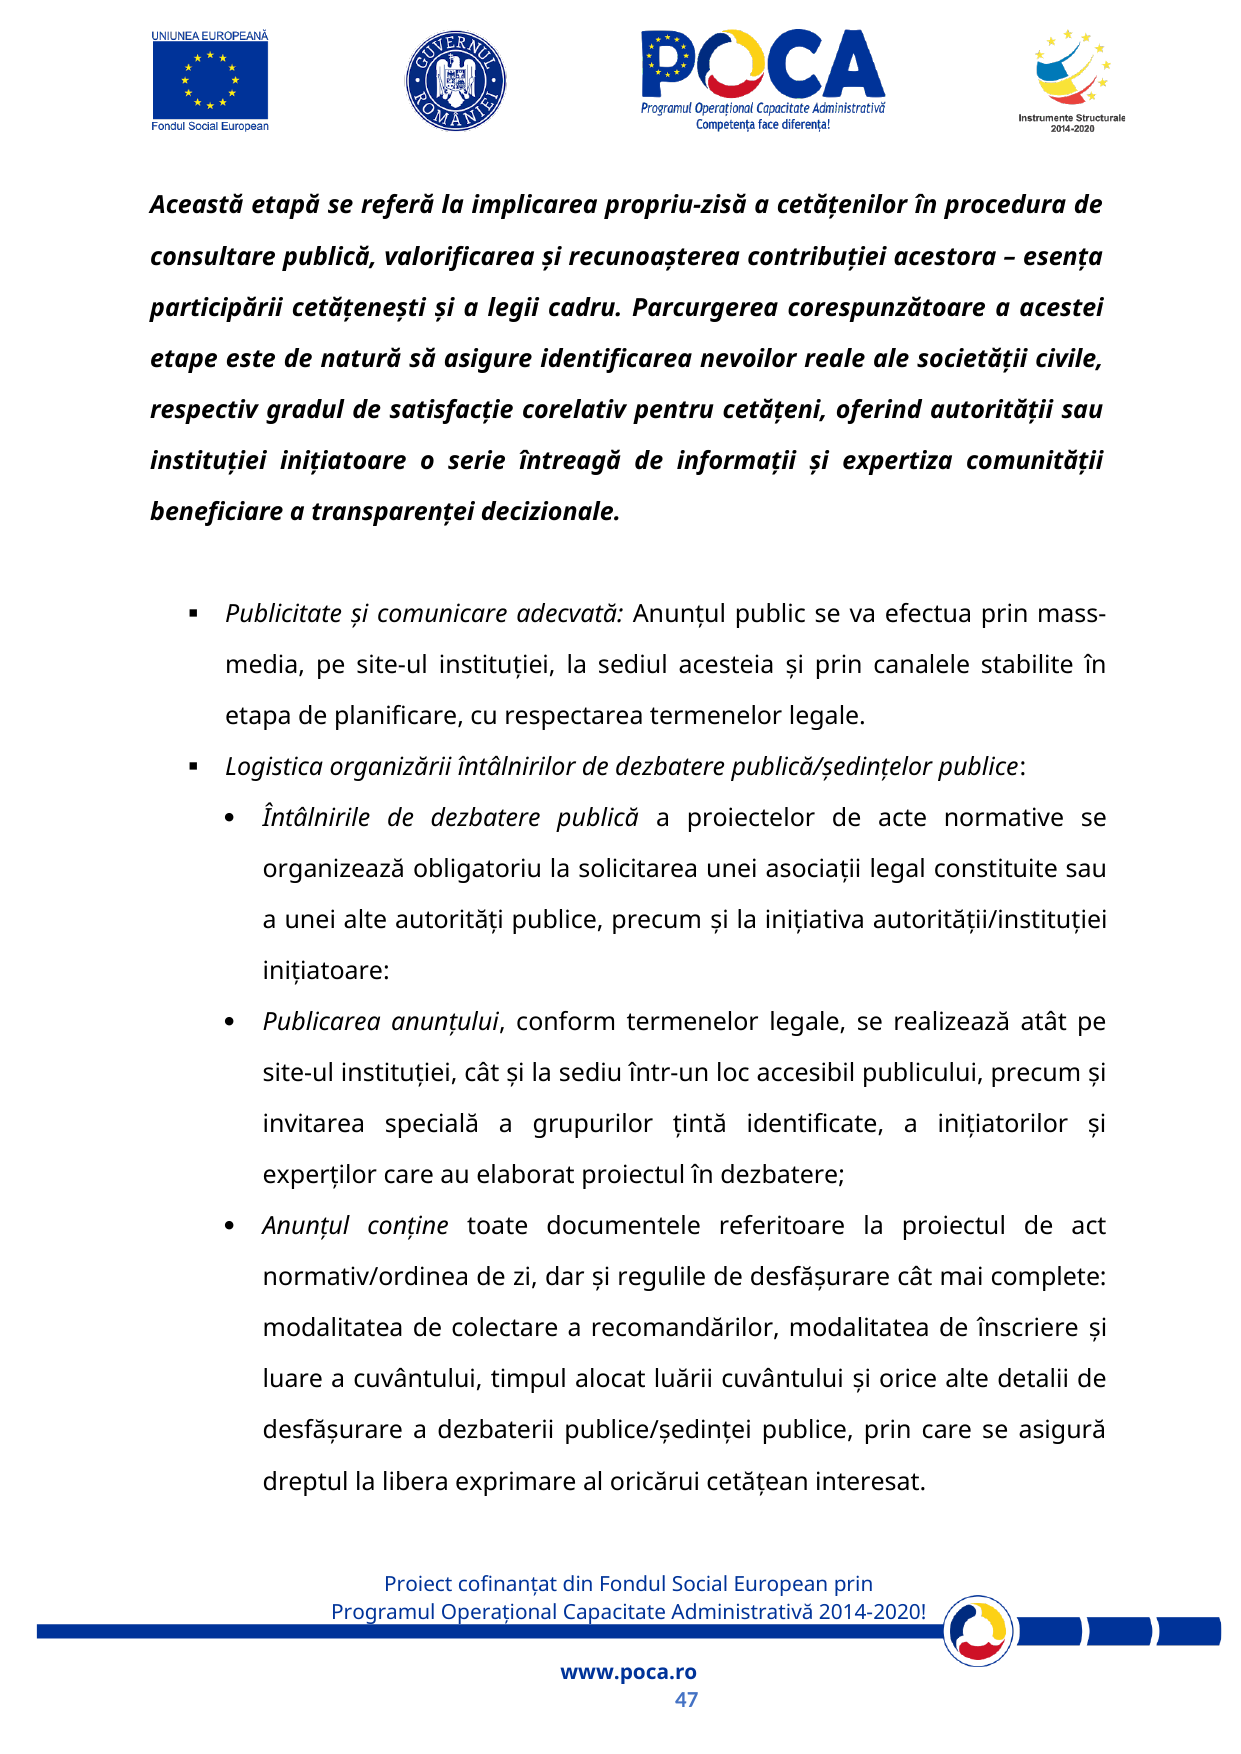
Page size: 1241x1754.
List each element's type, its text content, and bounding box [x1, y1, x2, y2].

picture [150, 29, 1125, 132]
list Anunțul conține toate documentele referitoare la proiectul de act normativ/ordinea de zi, dar și regulile de desfășurare cât mai complete: modalitatea de colectare a recomandărilor, modalitatea de înscriere şi luare a cuvântului, timpul alocat luării cuvântului şi orice alte detalii de desfăşurare a dezbaterii publice/ședinței publice, prin care se asigură dreptul la libera exprimare al oricărui cetăţean interesat. [225, 1208, 1107, 1497]
list Publicitate şi comunicare adecvată: Anunţul public se va efectua prin mass- media, pe site-ul instituţiei, la sediul acesteia şi prin canalele stabilite în etapa de planificare, cu respectarea termenelor legale. [187, 596, 1107, 732]
picture [36, 1595, 1222, 1667]
text Această etapă se referă la implicarea propriu-zisă a cetățenilor în procedura de consultare publică, valorificarea și recunoașterea contribuției acestora – esența participării cetățenești și a legii cadru. Parcurgerea corespunzătoare a acestei etape este de natură să asigure identificarea nevoilor reale ale societății civile, respectiv gradul de satisfacție corelativ pentru cetățeni, oferind autorității sau instituției inițiatoare o serie întreagă de informații și expertiza comunității beneficiare a transparenței decizionale. [150, 187, 1107, 527]
list Publicarea anunțului, conform termenelor legale, se realizează atât pe site-ul instituției, cât și la sediu într-un loc accesibil publicului, precum și invitarea specială a grupurilor țintă identificate, a inițiatorilor și experților care au elaborat proiectul în dezbatere; [225, 1004, 1107, 1191]
list Logistica organizării întâlnirilor de dezbatere publică/ședințelor publice: [187, 749, 1107, 783]
list Întâlnirile de dezbatere publică a proiectelor de acte normative se organizează obligatoriu la solicitarea unei asociaţii legal constituite sau a unei alte autorități publice, precum şi la iniţiativa autorității/instituţiei iniţiatoare: [225, 800, 1107, 987]
